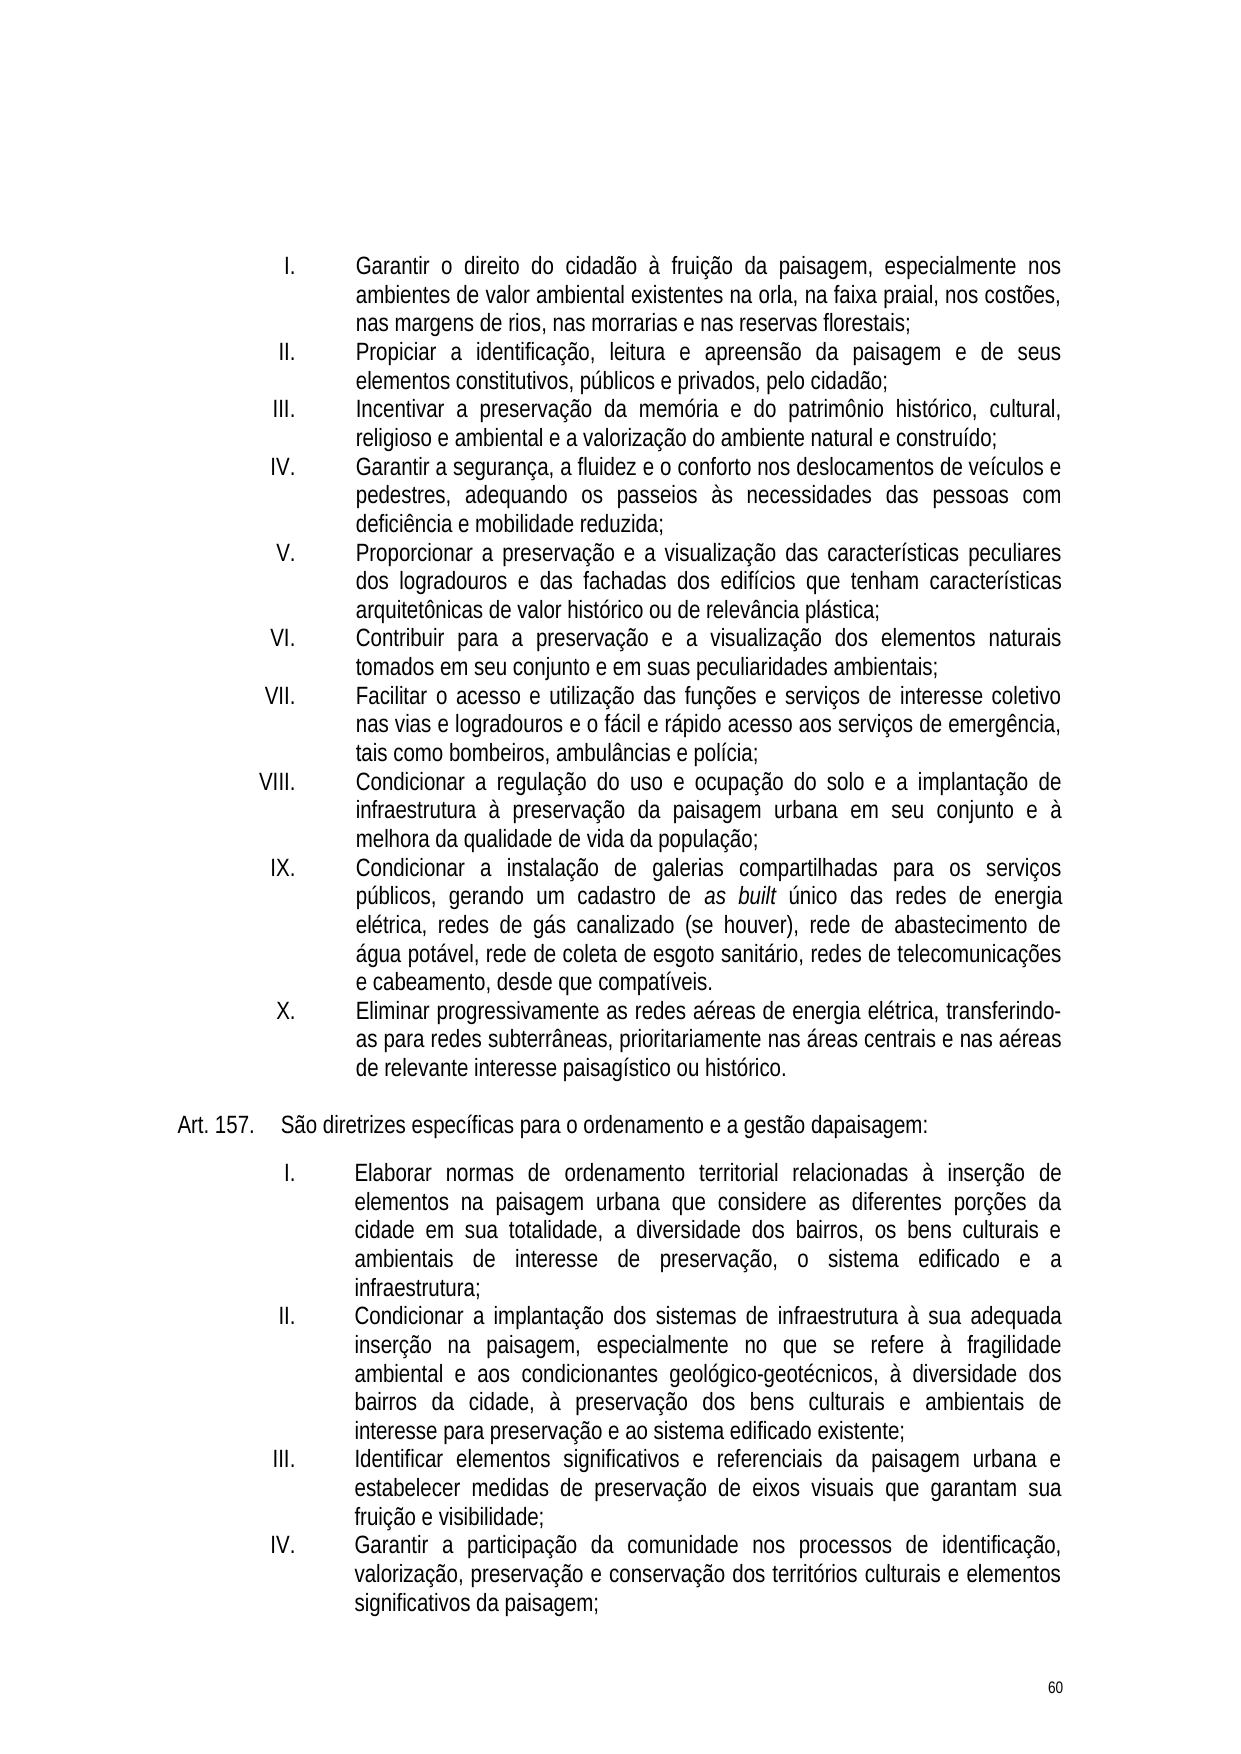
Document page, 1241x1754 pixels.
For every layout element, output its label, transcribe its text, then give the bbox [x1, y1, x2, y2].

list Incentivar a preservação da memória e do patrimônio histórico, cultural, religioso e ambiental e a valorização do ambiente natural e construído; [295, 394, 1063, 452]
list Facilitar o acesso e utilização das funções e serviços de interesse coletivo nas vias e logradouros e o fácil e rápido acesso aos serviços de emergência, tais como bombeiros, ambulâncias e polícia; [295, 681, 1063, 767]
list São diretrizes específicas para o ordenamento e a gestão dapaisagem: [177, 1110, 1063, 1139]
list Condicionar a regulação do uso e ocupação do solo e a implantação de infraestrutura à preservação da paisagem urbana em seu conjunto e à melhora da qualidade de vida da população; [295, 767, 1063, 853]
list Eliminar progressivamente as redes aéreas de energia elétrica, transferindo-as para redes subterrâneas, prioritariamente nas áreas centrais e nas aéreas de relevante interesse paisagístico ou histórico. [295, 996, 1063, 1082]
list Contribuir para a preservação e a visualização dos elementos naturais tomados em seu conjunto e em suas peculiaridades ambientais; [295, 623, 1063, 681]
list Proporcionar a preservação e a visualização das características peculiares dos logradouros e das fachadas dos edifícios que tenham características arquitetônicas de valor histórico ou de relevância plástica; [295, 537, 1063, 623]
list Propiciar a identificação, leitura e apreensão da paisagem e de seus elementos constitutivos, públicos e privados, pelo cidadão; [295, 337, 1063, 394]
list Garantir a segurança, a fluidez e o conforto nos deslocamentos de veículos e pedestres, adequando os passeios às necessidades das pessoas com deficiência e mobilidade reduzida; [295, 452, 1063, 537]
list Elaborar normas de ordenamento territorial relacionadas à inserção de elementos na paisagem urbana que considere as diferentes porções da cidade em sua totalidade, a diversidade dos bairros, os bens culturais e ambientais de interesse de preservação, o sistema edificado e a infraestrutura; [295, 1158, 1063, 1301]
list Garantir a participação da comunidade nos processos de identificação, valorização, preservação e conservação dos territórios culturais e elementos significativos da paisagem; [295, 1530, 1063, 1616]
list Garantir o direito do cidadão à fruição da paisagem, especialmente nos ambientes de valor ambiental existentes na orla, na faixa praial, nos costões, nas margens de rios, nas morrarias e nas reservas florestais; [295, 251, 1063, 337]
list Condicionar a implantação dos sistemas de infraestrutura à sua adequada inserção na paisagem, especialmente no que se refere à fragilidade ambiental e aos condicionantes geológico-geotécnicos, à diversidade dos bairros da cidade, à preservação dos bens culturais e ambientais de interesse para preservação e ao sistema edificado existente; [295, 1301, 1063, 1444]
list Identificar elementos significativos e referenciais da paisagem urbana e estabelecer medidas de preservação de eixos visuais que garantam sua fruição e visibilidade; [295, 1444, 1063, 1530]
list Condicionar a instalação de galerias compartilhadas para os serviços públicos, gerando um cadastro de as built único das redes de energia elétrica, redes de gás canalizado (se houver), rede de abastecimento de água potável, rede de coleta de esgoto sanitário, redes de telecomunicações e cabeamento, desde que compatíveis. [295, 853, 1063, 996]
